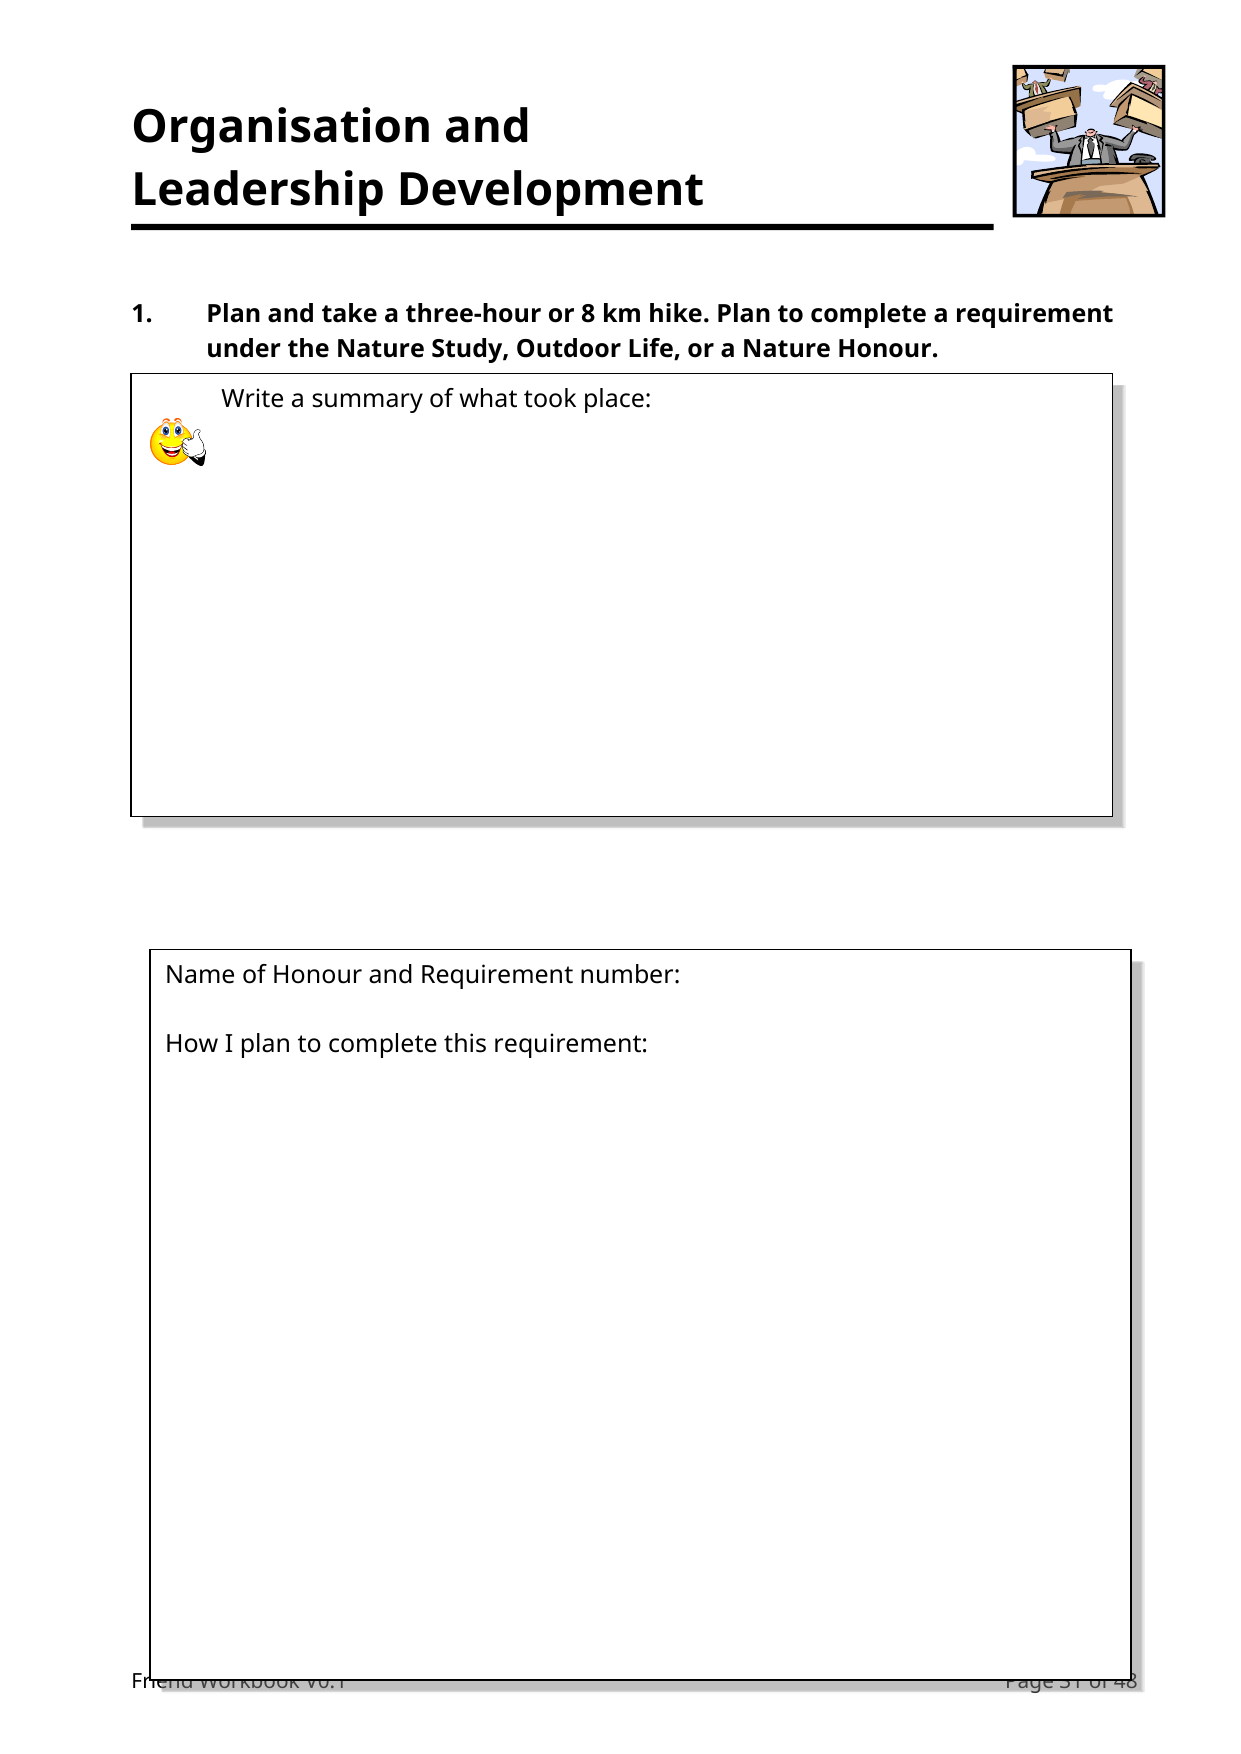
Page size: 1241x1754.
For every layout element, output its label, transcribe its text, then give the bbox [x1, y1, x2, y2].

text Organisation and [131, 94, 1012, 156]
text Leadership Development [131, 156, 1144, 219]
text 1. Plan and take a three-hour or 8 km hike. Plan to complete a requirement [131, 296, 1144, 330]
text under the Nature Study, Outdoor Life, or a Nature Honour. [131, 330, 1144, 364]
